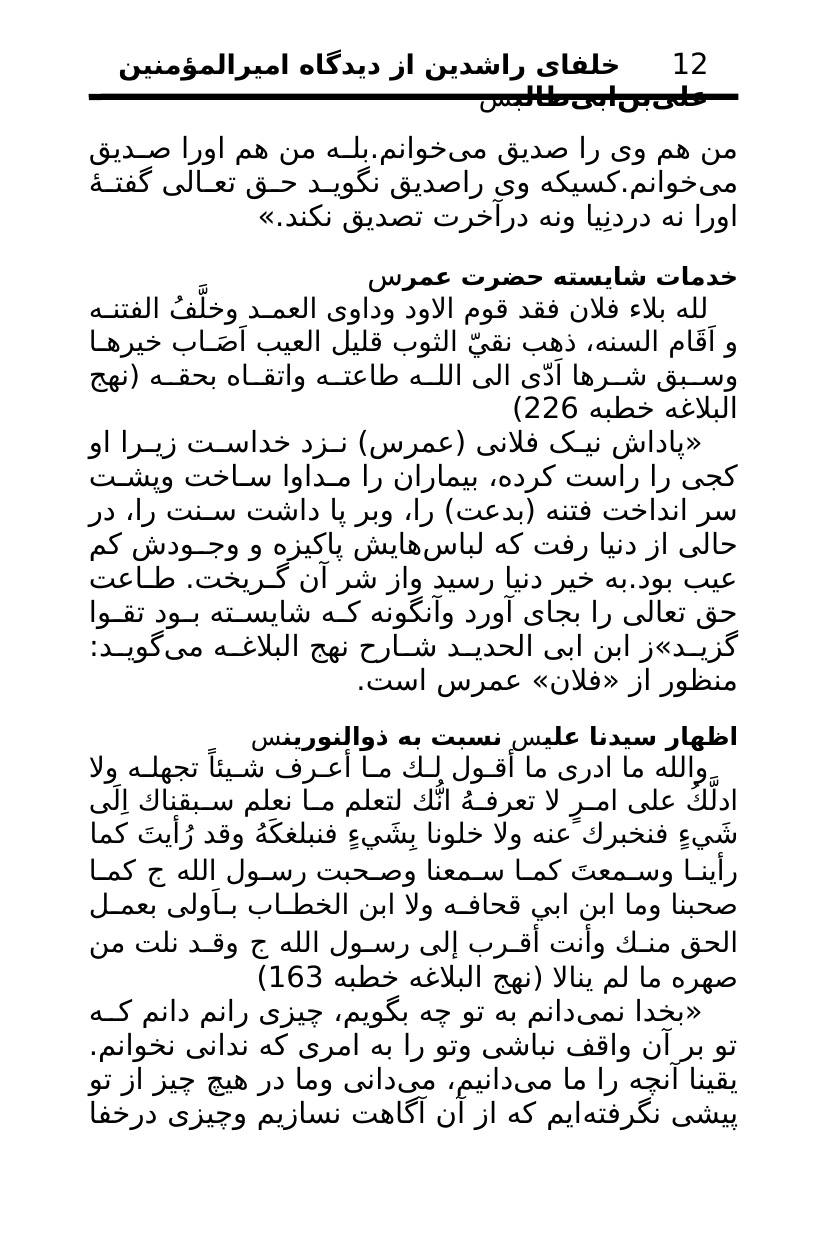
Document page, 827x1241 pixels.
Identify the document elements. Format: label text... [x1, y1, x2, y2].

text «پاداش نیک فلانی (عمرس) نزد خداست زیرا او کجی را راست کرده، بیماران را مداوا ساخت وپشت سر انداخت فتنه (بدعت) را، وبر پا داشت سنت را، در حالی از دنیا رفت که لباس‌هایش پاکیزه و وجودش کم عیب بود.به خیر دنیا رسید واز شر آن گریخت. طاعت حق تعالی را بجای آورد وآنگونه که شایسته بود تقوا گزید»ز ابن ابی الحدید شارح نهج البلاغه می‌گوید: منظور از «فلان» عمرس است. [89, 426, 738, 697]
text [89, 132, 738, 233]
text والله ما ادرى ما أقول لك ما أعرف شيئاً تجهله ولا ادلَّكُ على امرٍ لا تعرفهُ انُّك لتعلم ما نعلم سبقناك اِلَى شَيءٍ فنخبرك عنه ولا خلونا بِشَيءٍ فنبلغکَهُ وقد رُأيتَ کما رأينا وسمعتَ کما سمعنا وصحبت رسول الله ج کما صحبنا وما ابن ابي قحافه ولا ابن الخطاب باَولی بعمل الحق منك وأنت أقرب إلى رسول الله ج وقد نلت من صهره ما لم ينالا (نهج البلاغه خطبه 163) [89, 752, 738, 994]
text اظهار سیدنا علیس نسبت به ذوالنورینس [89, 722, 738, 752]
text خدمات شایسته حضرت عمرس [89, 258, 738, 292]
text لله بلاء فلان فقد قوم الاود وداوی العمد وخلَّفُ الفتنه و اَقَام السنه، ذهب نقيّ الثوب قليل العيب اَصَاب خيرها وسبق شرها اَدّی الى الله طاعته واتقاه بحقه (نهج البلاغه خطبه 226) [89, 292, 738, 426]
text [89, 994, 738, 1130]
